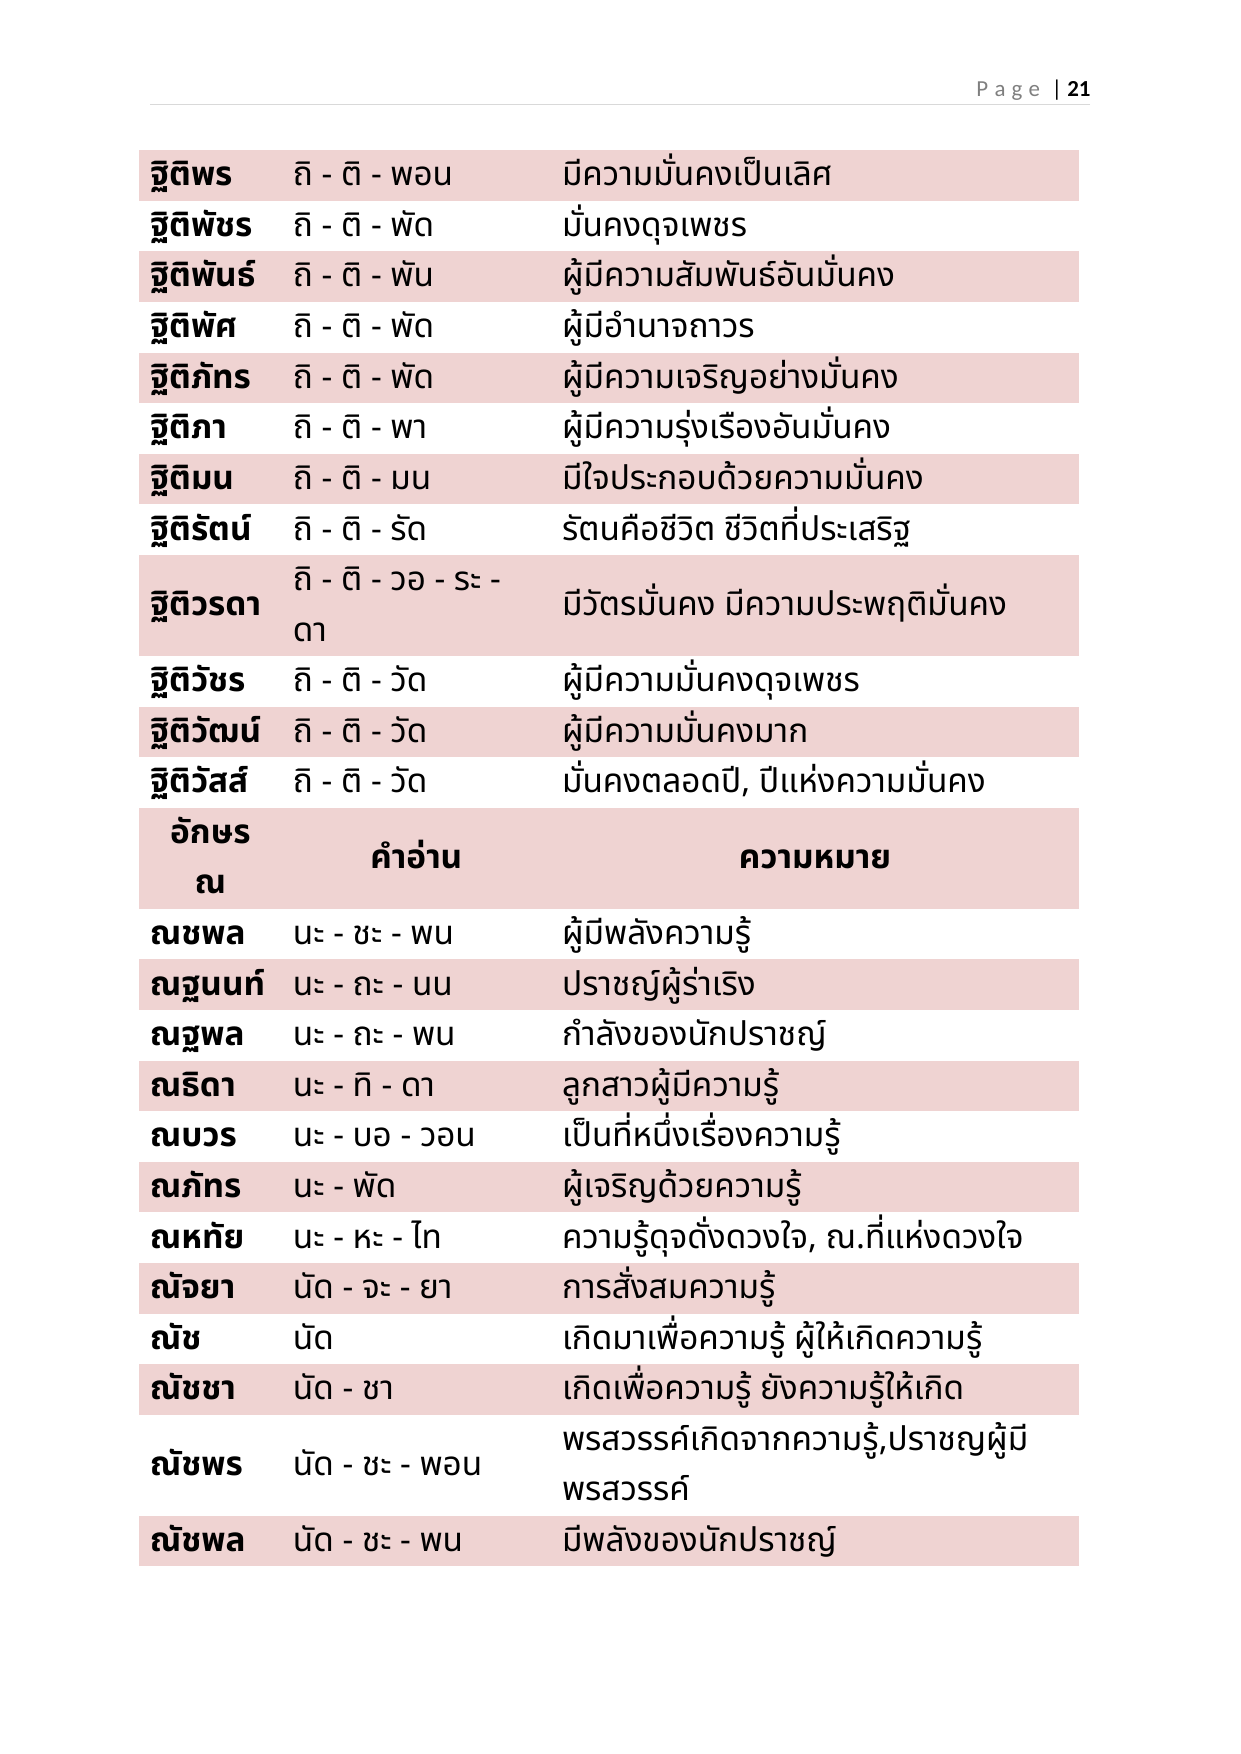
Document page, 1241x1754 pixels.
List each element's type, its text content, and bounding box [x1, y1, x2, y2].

table_cell ฐิติวัฒน์ [139, 707, 281, 757]
table_cell ความรู้ดุจดั่งดวงใจ, ณ.ที่แห่งดวงใจ [551, 1213, 1079, 1263]
table_cell นัด - ชา [281, 1364, 551, 1415]
table_cell ณัชชา [139, 1364, 281, 1415]
table_cell ณฐนนท์ [139, 959, 281, 1010]
table_cell ณัช [139, 1314, 281, 1364]
table_cell กำลังของนักปราชญ์ [551, 1010, 1079, 1061]
table_cell ผู้มีความมั่นคงดุจเพชร [551, 656, 1079, 707]
table_cell ฐิติภา [139, 403, 281, 454]
table_cell การสั่งสมความรู้ [551, 1263, 1079, 1314]
table_cell นะ - ถะ - นน [281, 959, 551, 1010]
table_cell ถิ - ติ - มน [281, 454, 551, 504]
table_cell ฐิติพร [139, 150, 281, 201]
table_cell ณัจยา [139, 1263, 281, 1314]
table_cell นัด - จะ - ยา [281, 1263, 551, 1314]
table_cell ณหทัย [139, 1213, 281, 1263]
table_cell ฐิติวรดา [139, 555, 281, 656]
table_cell รัตนคือชีวิต ชีวิตที่ประเสริฐ [551, 504, 1079, 555]
table_cell ฐิติพัศ [139, 302, 281, 352]
table_cell ฐิติมน [139, 454, 281, 504]
table_cell ฐิติพัชร [139, 201, 281, 251]
table_cell ถิ - ติ - พา [281, 403, 551, 454]
table_cell อักษร ณ [139, 808, 281, 909]
table_cell นัด [281, 1314, 551, 1364]
table_cell นะ - พัด [281, 1162, 551, 1212]
table_cell ณชพล [139, 909, 281, 959]
table_cell ลูกสาวผู้มีความรู้ [551, 1061, 1079, 1111]
table_cell พรสวรรค์เกิดจากความรู้,ปราชญผู้มีพรสวรรค์ [551, 1415, 1079, 1516]
table_cell ผู้มีอำนาจถาวร [551, 302, 1079, 352]
table_cell ฐิติรัตน์ [139, 504, 281, 555]
table_cell ถิ - ติ - พัน [281, 251, 551, 302]
table_cell ฐิติวัชร [139, 656, 281, 707]
table_cell ณัชพร [139, 1415, 281, 1516]
table_cell นะ - ทิ - ดา [281, 1061, 551, 1111]
table_cell นะ - ถะ - พน [281, 1010, 551, 1061]
table_cell มีพลังของนักปราชญ์ [551, 1516, 1079, 1566]
table_cell เกิดมาเพื่อความรู้ ผู้ให้เกิดความรู้ [551, 1314, 1079, 1364]
table_cell ถิ - ติ - พอน [281, 150, 551, 201]
table_cell ถิ - ติ - รัด [281, 504, 551, 555]
table_cell เกิดเพื่อความรู้ ยังความรู้ให้เกิด [551, 1364, 1079, 1415]
table_cell นัด - ชะ - พน [281, 1516, 551, 1566]
table_cell ถิ - ติ - วัด [281, 707, 551, 757]
table_cell มั่นคงดุจเพชร [551, 201, 1079, 251]
table_cell ถิ - ติ - พัด [281, 302, 551, 352]
table_cell ถิ - ติ - วอ - ระ - ดา [281, 555, 551, 656]
table_cell ปราชญ์ผู้ร่าเริง [551, 959, 1079, 1010]
table_cell ณบวร [139, 1111, 281, 1162]
table_cell นะ - ชะ - พน [281, 909, 551, 959]
table_cell ฐิติภัทร [139, 353, 281, 403]
table_cell ถิ - ติ - พัด [281, 353, 551, 403]
table_cell มั่นคงตลอดปี, ปีแห่งความมั่นคง [551, 757, 1079, 808]
table_cell ถิ - ติ - วัด [281, 656, 551, 707]
table_cell ณภัทร [139, 1162, 281, 1212]
table_cell ถิ - ติ - พัด [281, 201, 551, 251]
table_cell นะ - บอ - วอน [281, 1111, 551, 1162]
table_cell ผู้มีความเจริญอย่างมั่นคง [551, 353, 1079, 403]
table_cell นัด - ชะ - พอน [281, 1415, 551, 1516]
table_cell ณธิดา [139, 1061, 281, 1111]
table_cell ผู้มีความรุ่งเรืองอันมั่นคง [551, 403, 1079, 454]
table_cell มีใจประกอบด้วยความมั่นคง [551, 454, 1079, 504]
table_cell มีวัตรมั่นคง มีความประพฤติมั่นคง [551, 555, 1079, 656]
table_cell ผู้มีพลังความรู้ [551, 909, 1079, 959]
table_cell ณฐพล [139, 1010, 281, 1061]
table_cell ผู้มีความมั่นคงมาก [551, 707, 1079, 757]
table_cell เป็นที่หนึ่งเรื่องความรู้ [551, 1111, 1079, 1162]
table_cell ฐิติวัสส์ [139, 757, 281, 808]
table_cell ณัชพล [139, 1516, 281, 1566]
table_cell ผู้มีความสัมพันธ์อันมั่นคง [551, 251, 1079, 302]
table_cell คำอ่าน [281, 808, 551, 909]
table_cell ฐิติพันธ์ [139, 251, 281, 302]
table_cell ผู้เจริญด้วยความรู้ [551, 1162, 1079, 1212]
table_cell ถิ - ติ - วัด [281, 757, 551, 808]
table_cell มีความมั่นคงเป็นเลิศ [551, 150, 1079, 201]
table_cell ความหมาย [551, 808, 1079, 909]
table_cell นะ - หะ - ไท [281, 1213, 551, 1263]
